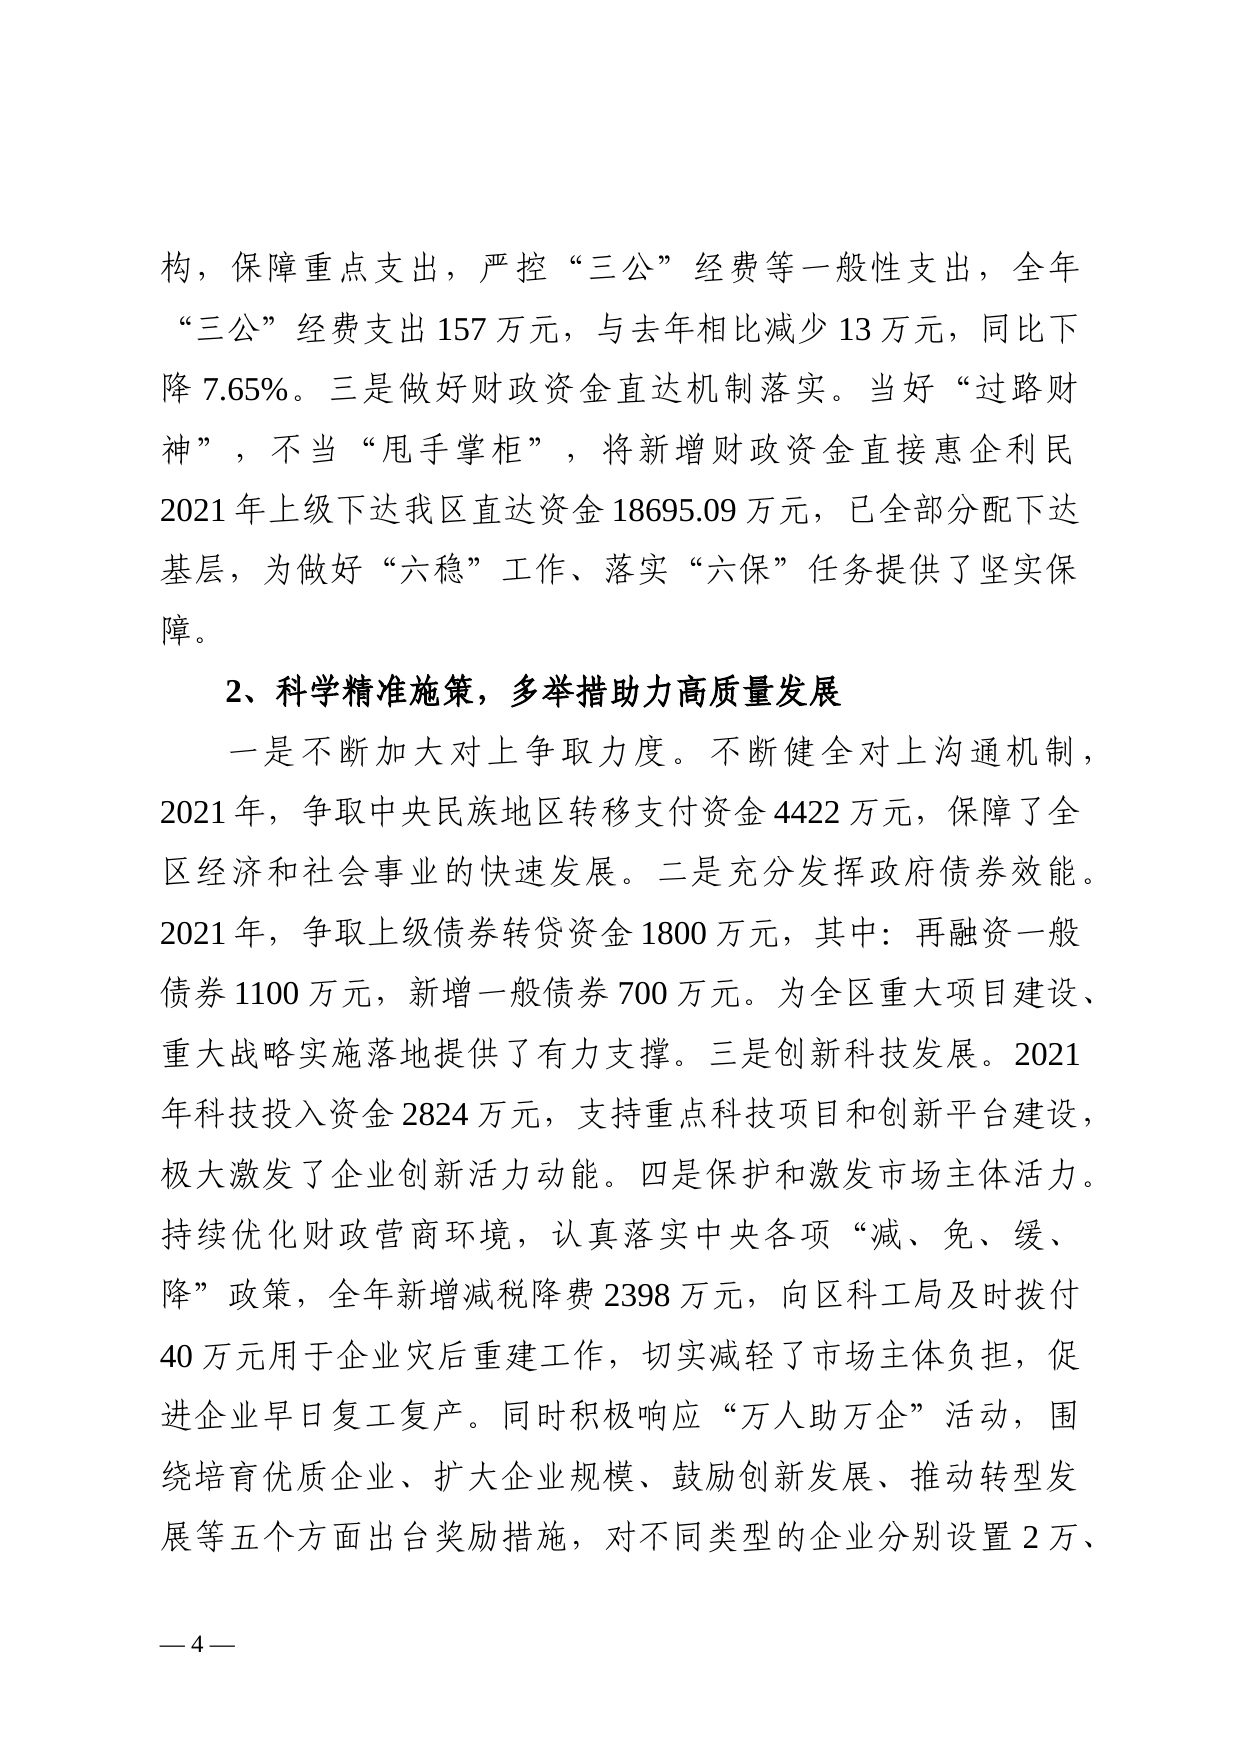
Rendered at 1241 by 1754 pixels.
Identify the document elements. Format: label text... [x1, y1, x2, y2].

list 2、科学精准施策，多举措助力高质量发展 [225, 654, 1081, 715]
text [159, 231, 1081, 654]
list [159, 715, 1081, 1561]
